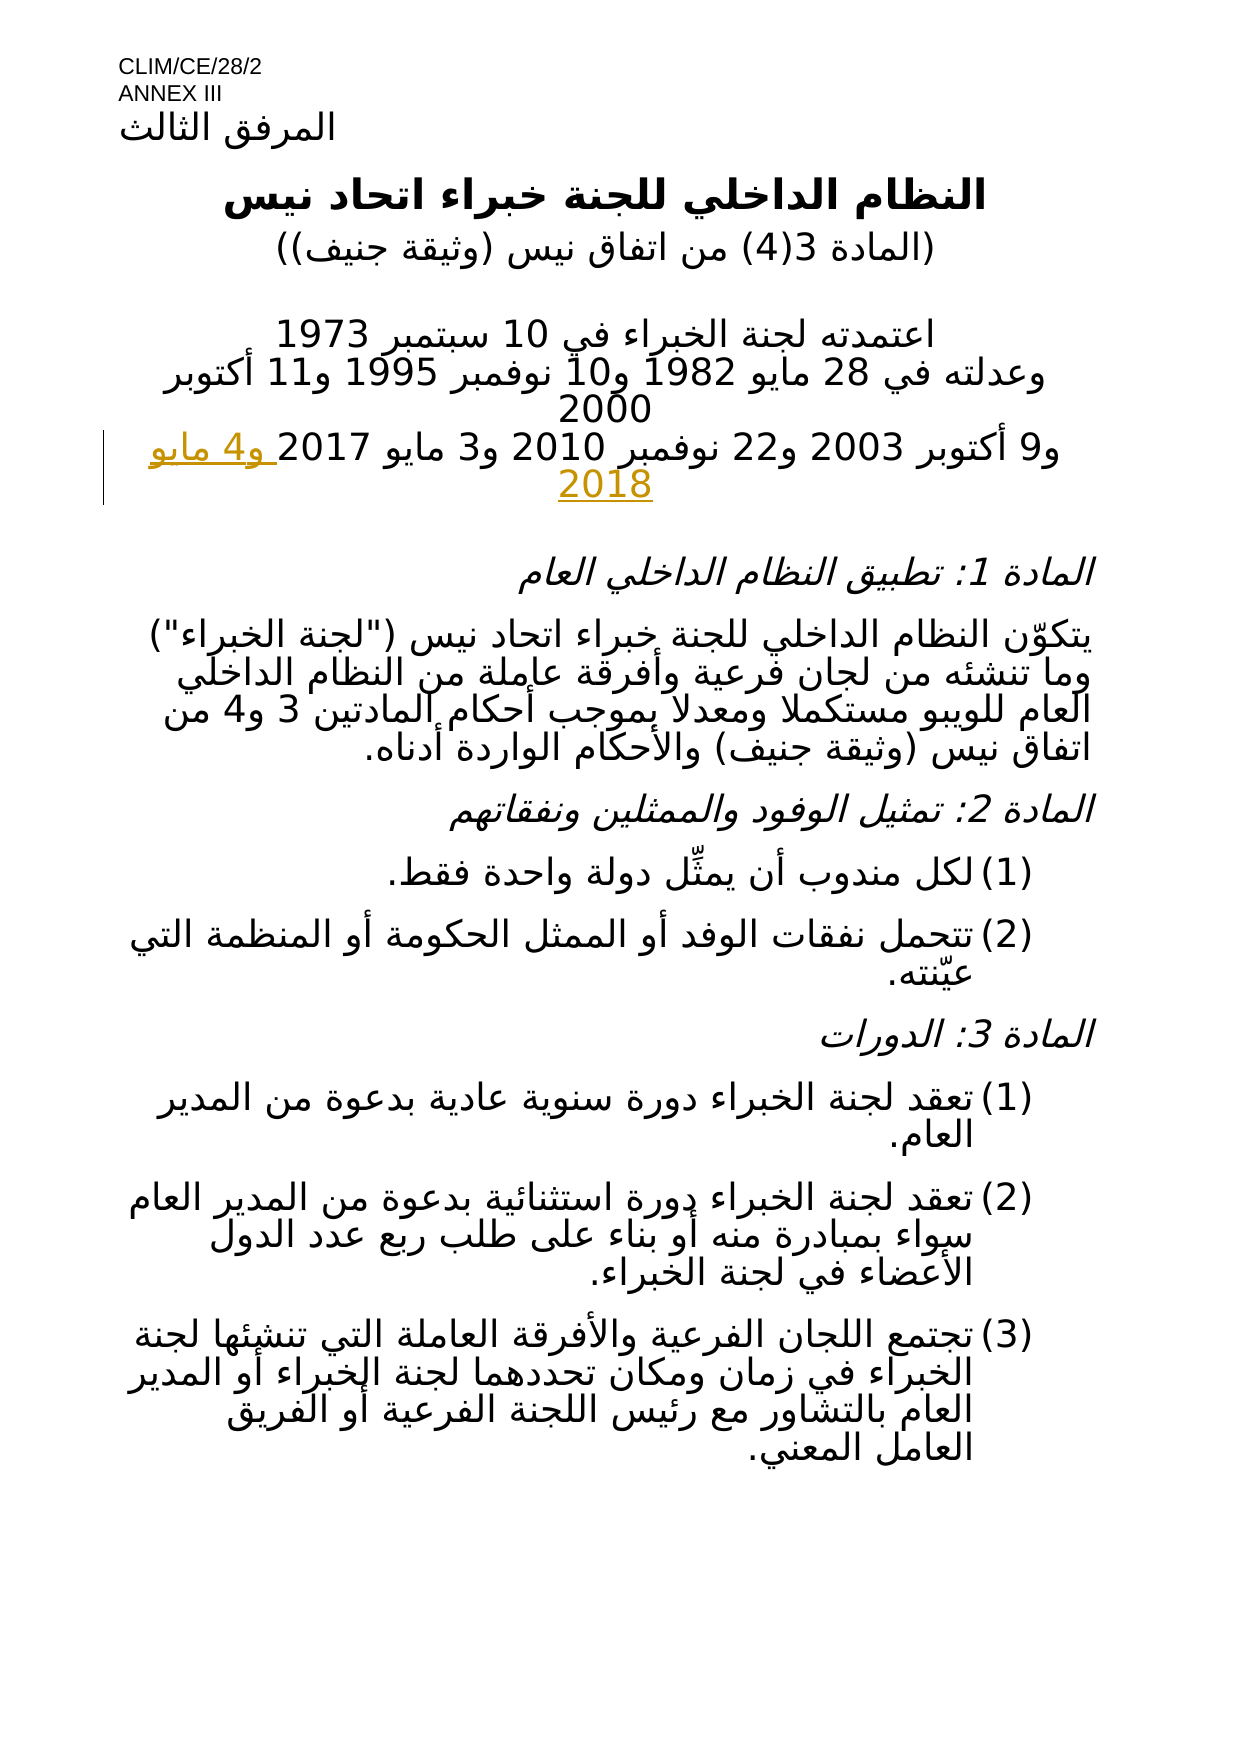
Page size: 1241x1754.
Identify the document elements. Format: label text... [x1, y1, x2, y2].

text (3) تجتمع اللجان الفرعية والأفرقة العاملة التي تنشئها لجنة الخبراء في زمان ومكان تحددهما لجنة الخبراء أو المدير العام بالتشاور مع رئيس اللجنة الفرعية أو الفريق العامل المعني. [118, 1317, 1033, 1467]
text يتكوّن النظام الداخلي للجنة خبراء اتحاد نيس ("لجنة الخبراء") وما تنشئه من لجان فرعية وأفرقة عاملة من النظام الداخلي العام للويبو مستكملا ومعدلا بموجب أحكام المادتين 3 و4 من اتفاق نيس (وثيقة جنيف) والأحكام الواردة أدناه. [118, 617, 1092, 767]
text (1) لكل مندوب أن يمثِّل دولة واحدة فقط. [118, 855, 1033, 892]
text (2) تعقد لجنة الخبراء دورة استثنائية بدعوة من المدير العام سواء بمبادرة منه أو بناء على طلب ربع عدد الدول الأعضاء في لجنة الخبراء. [118, 1180, 1033, 1292]
text اعتمدته لجنة الخبراء في 10 سبتمبر 1973 وعدلته في 28 مايو 1982 و10 نوفمبر 1995 و11 أكتوبر 2000 و9 أكتوبر 2003 و22 نوفمبر 2010 و3 مايو 2017 [118, 317, 1092, 505]
text (2) تتحمل نفقات الوفد أو الممثل الحكومة أو المنظمة التي عيّنته. [118, 917, 1033, 992]
text المادة 2: تمثيل الوفود والممثلين ونفقاتهم [118, 792, 1092, 830]
text النظام الداخلي للجنة خبراء اتحاد نيس [118, 176, 1092, 217]
text المادة 3: الدورات [118, 1017, 1092, 1055]
text (المادة 3(4) من اتفاق نيس (وثيقة جنيف)) [118, 230, 1092, 267]
text المادة 1: تطبيق النظام الداخلي العام [118, 555, 1092, 592]
text (1) تعقد لجنة الخبراء دورة سنوية عادية بدعوة من المدير العام. [118, 1080, 1033, 1155]
